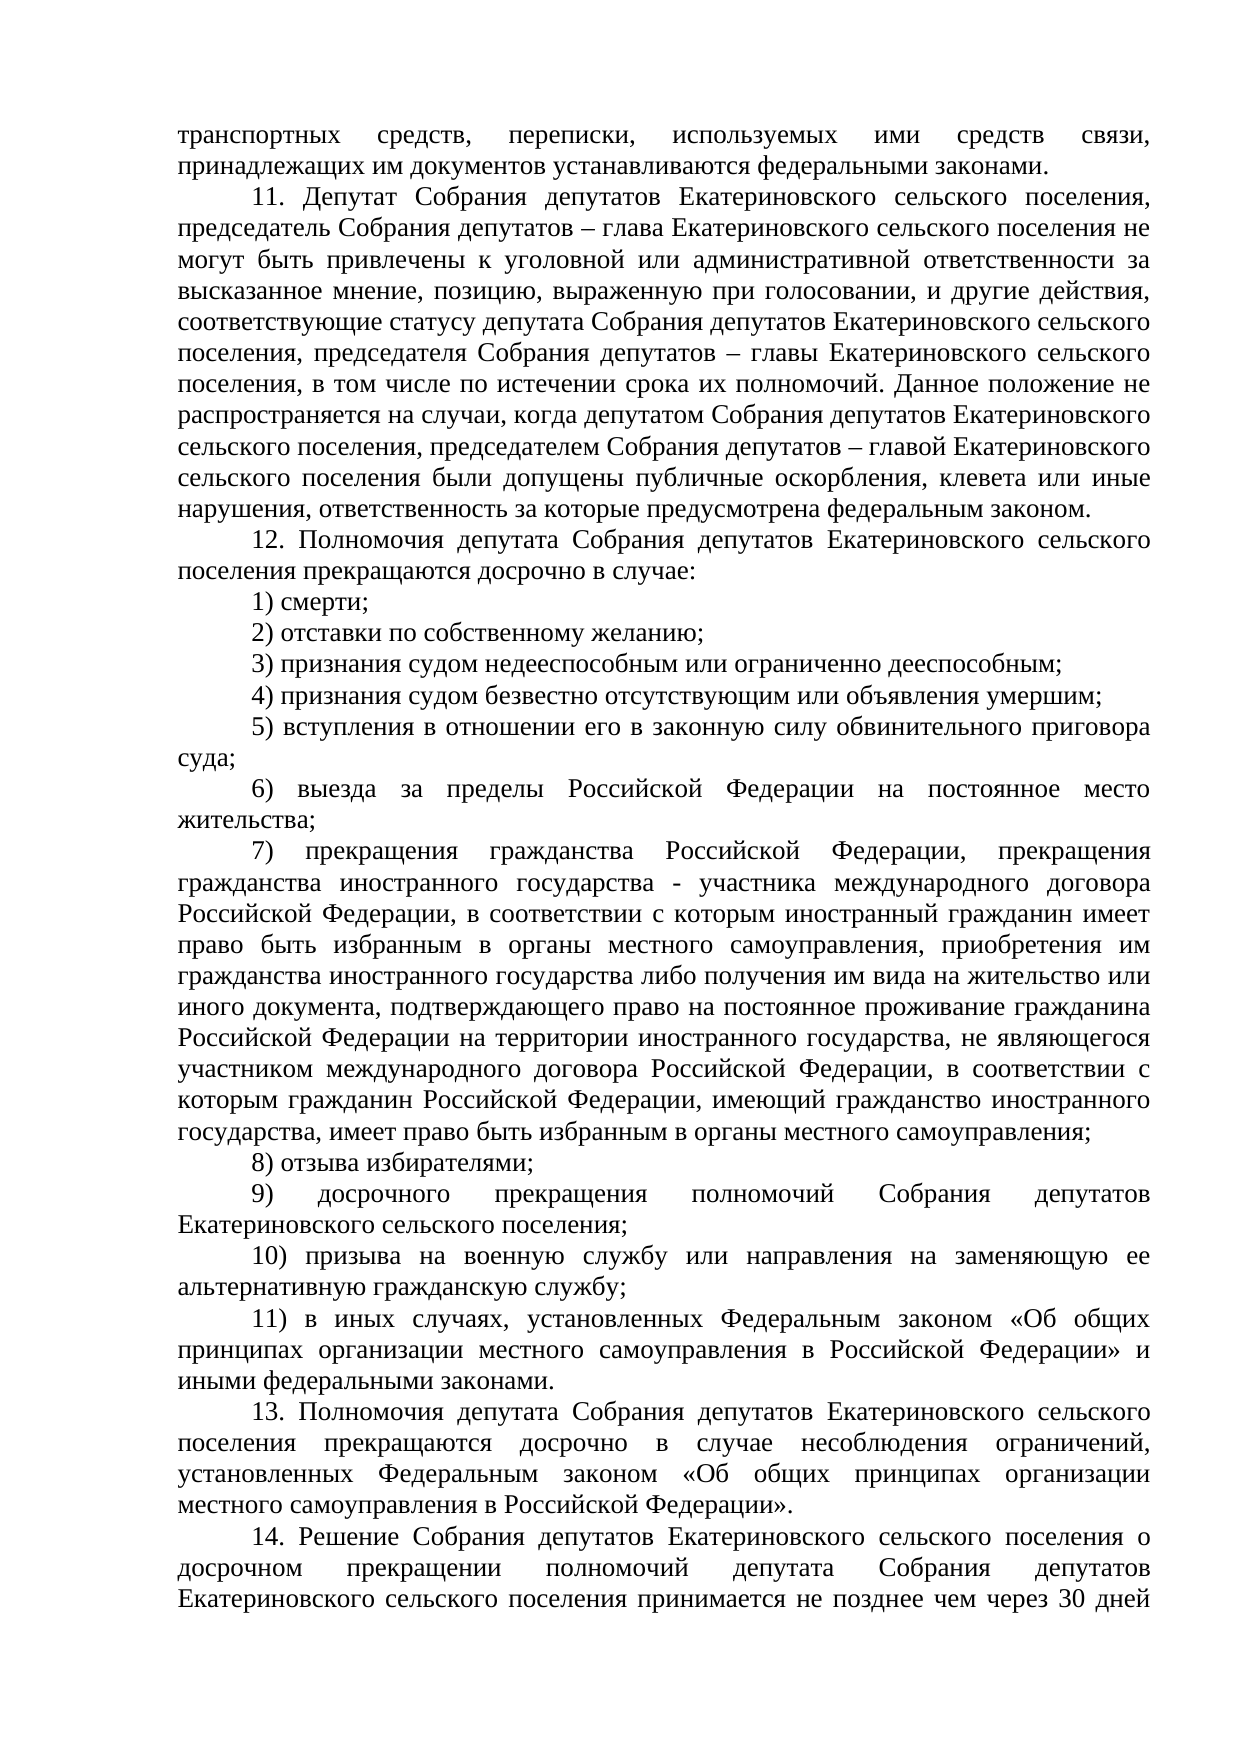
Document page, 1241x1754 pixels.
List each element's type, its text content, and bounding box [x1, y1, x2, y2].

text 1) смерти; [177, 585, 1152, 616]
text 10) призыва на военную службу или направления на заменяющую ее альтернативную гражданскую службу; [177, 1239, 1152, 1302]
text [177, 1520, 1152, 1613]
text 13. Полномочия депутата Собрания депутатов Екатериновского сельского поселения прекращаются досрочно в случае несоблюдения ограничений, установленных Федеральным законом «Об общих принципах организации местного самоуправления в Российской Федерации». [177, 1395, 1152, 1520]
text 5) вступления в отношении его в законную силу обвинительного приговора суда; [177, 710, 1152, 772]
text 7) прекращения гражданства Российской Федерации, прекращения гражданства иностранного государства - участника международного договора Российской Федерации, в соответствии с которым иностранный гражданин имеет право быть избранным в органы местного самоуправления, приобретения им гражданства иностранного государства либо получения им вида на жительство или иного документа, подтверждающего право на постоянное проживание гражданина Российской Федерации на территории иностранного государства, не являющегося участником международного договора Российской Федерации, в соответствии с которым гражданин Российской Федерации, имеющий гражданство иностранного государства, имеет право быть избранным в органы местного самоуправления; [177, 834, 1152, 1146]
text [177, 118, 1152, 180]
text 4) признания судом безвестно отсутствующим или объявления умершим; [177, 679, 1152, 710]
text 9) досрочного прекращения полномочий Собрания депутатов Екатериновского сельского поселения; [177, 1177, 1152, 1239]
text 8) отзыва избирателями; [177, 1146, 1152, 1177]
text 11) в иных случаях, установленных Федеральным законом «Об общих принципах организации местного самоуправления в Российской Федерации» и иными федеральными законами. [177, 1302, 1152, 1395]
text 12. Полномочия депутата Собрания депутатов Екатериновского сельского поселения прекращаются досрочно в случае: [177, 523, 1152, 585]
text 2) отставки по собственному желанию; [177, 616, 1152, 648]
text 3) признания судом недееспособным или ограниченно дееспособным; [177, 648, 1152, 679]
text 6) выезда за пределы Российской Федерации на постоянное место жительства; [177, 772, 1152, 834]
text 11. Депутат Собрания депутатов Екатериновского сельского поселения, председатель Собрания депутатов – глава Екатериновского сельского поселения не могут быть привлечены к уголовной или административной ответственности за высказанное мнение, позицию, выраженную при голосовании, и другие действия, соответствующие статусу депутата Собрания депутатов Екатериновского сельского поселения, председателя Собрания депутатов – главы Екатериновского сельского поселения, в том числе по истечении срока их полномочий. Данное положение не распространяется на случаи, когда депутатом Собрания депутатов Екатериновского сельского поселения, председателем Собрания депутатов – главой Екатериновского сельского поселения были допущены публичные оскорбления, клевета или иные нарушения, ответственность за которые предусмотрена федеральным законом. [177, 180, 1152, 523]
